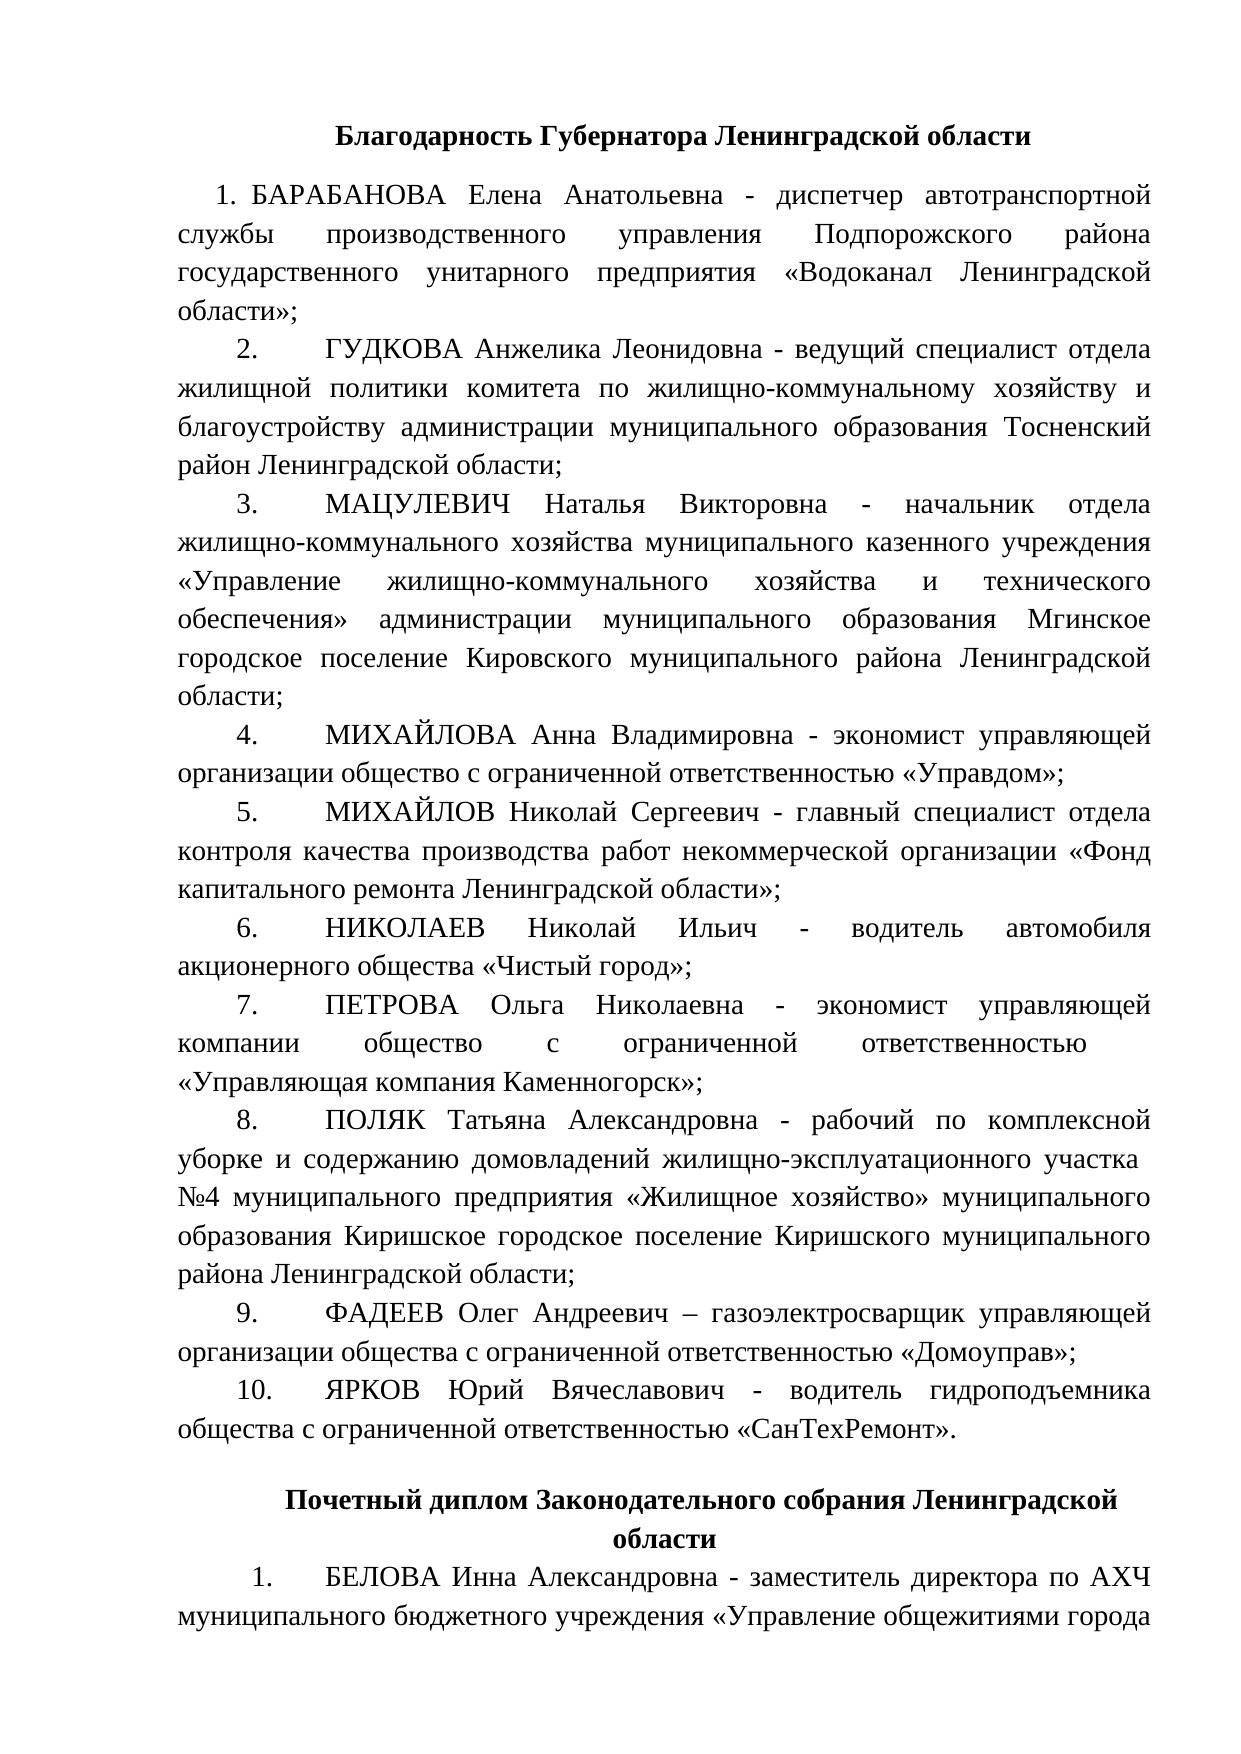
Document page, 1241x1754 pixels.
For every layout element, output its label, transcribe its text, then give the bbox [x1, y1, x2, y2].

list БАРАБАНОВА Елена Анатольевна - диспетчер автотранспортной службы производственного управления Подпорожского района государственного унитарного предприятия «Водоканал Ленинградской области»; [177, 177, 1152, 327]
list ФАДЕЕВ Олег Андреевич – газоэлектросварщик управляющей организации общества с ограниченной ответственностью «Домоуправ»; [177, 1295, 1152, 1367]
list ПЕТРОВА Ольга Николаевна - экономист управляющей компании общество с ограниченной ответственностью «Управляющая компания Каменногорск»; [177, 987, 1152, 1097]
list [177, 1559, 1152, 1632]
list НИКОЛАЕВ Николай Ильич - водитель автомобиля акционерного общества «Чистый город»; [177, 910, 1152, 982]
list МИХАЙЛОВ Николай Сергеевич - главный специалист отдела контроля качества производства работ некоммерческой организации «Фонд капитального ремонта Ленинградской области»; [177, 794, 1152, 905]
text Благодарность Губернатора Ленинградской области [215, 118, 1152, 152]
list МАЦУЛЕВИЧ Наталья Викторовна - начальник отдела жилищно-коммунального хозяйства муниципального казенного учреждения «Управление жилищно-коммунального хозяйства и технического обеспечения» администрации муниципального образования Мгинское городское поселение Кировского муниципального района Ленинградской области; [177, 486, 1152, 712]
list МИХАЙЛОВА Анна Владимировна - экономист управляющей организации общество с ограниченной ответственностью «Управдом»; [177, 717, 1152, 789]
list ГУДКОВА Анжелика Леонидовна - ведущий специалист отдела жилищной политики комитета по жилищно-коммунальному хозяйству и благоустройству администрации муниципального образования Тосненский район Ленинградской области; [177, 332, 1152, 481]
list ПОЛЯК Татьяна Александровна - рабочий по комплексной уборке и содержанию домовладений жилищно-эксплуатационного участка №4 муниципального предприятия «Жилищное хозяйство» муниципального образования Киришское городское поселение Киришского муниципального района Ленинградской области; [177, 1102, 1152, 1290]
text Почетный диплом Законодательного собрания Ленинградской области [177, 1482, 1152, 1554]
list ЯРКОВ Юрий Вячеславович - водитель гидроподъемника общества с ограниченной ответственностью «СанТехРемонт». [177, 1372, 1152, 1444]
